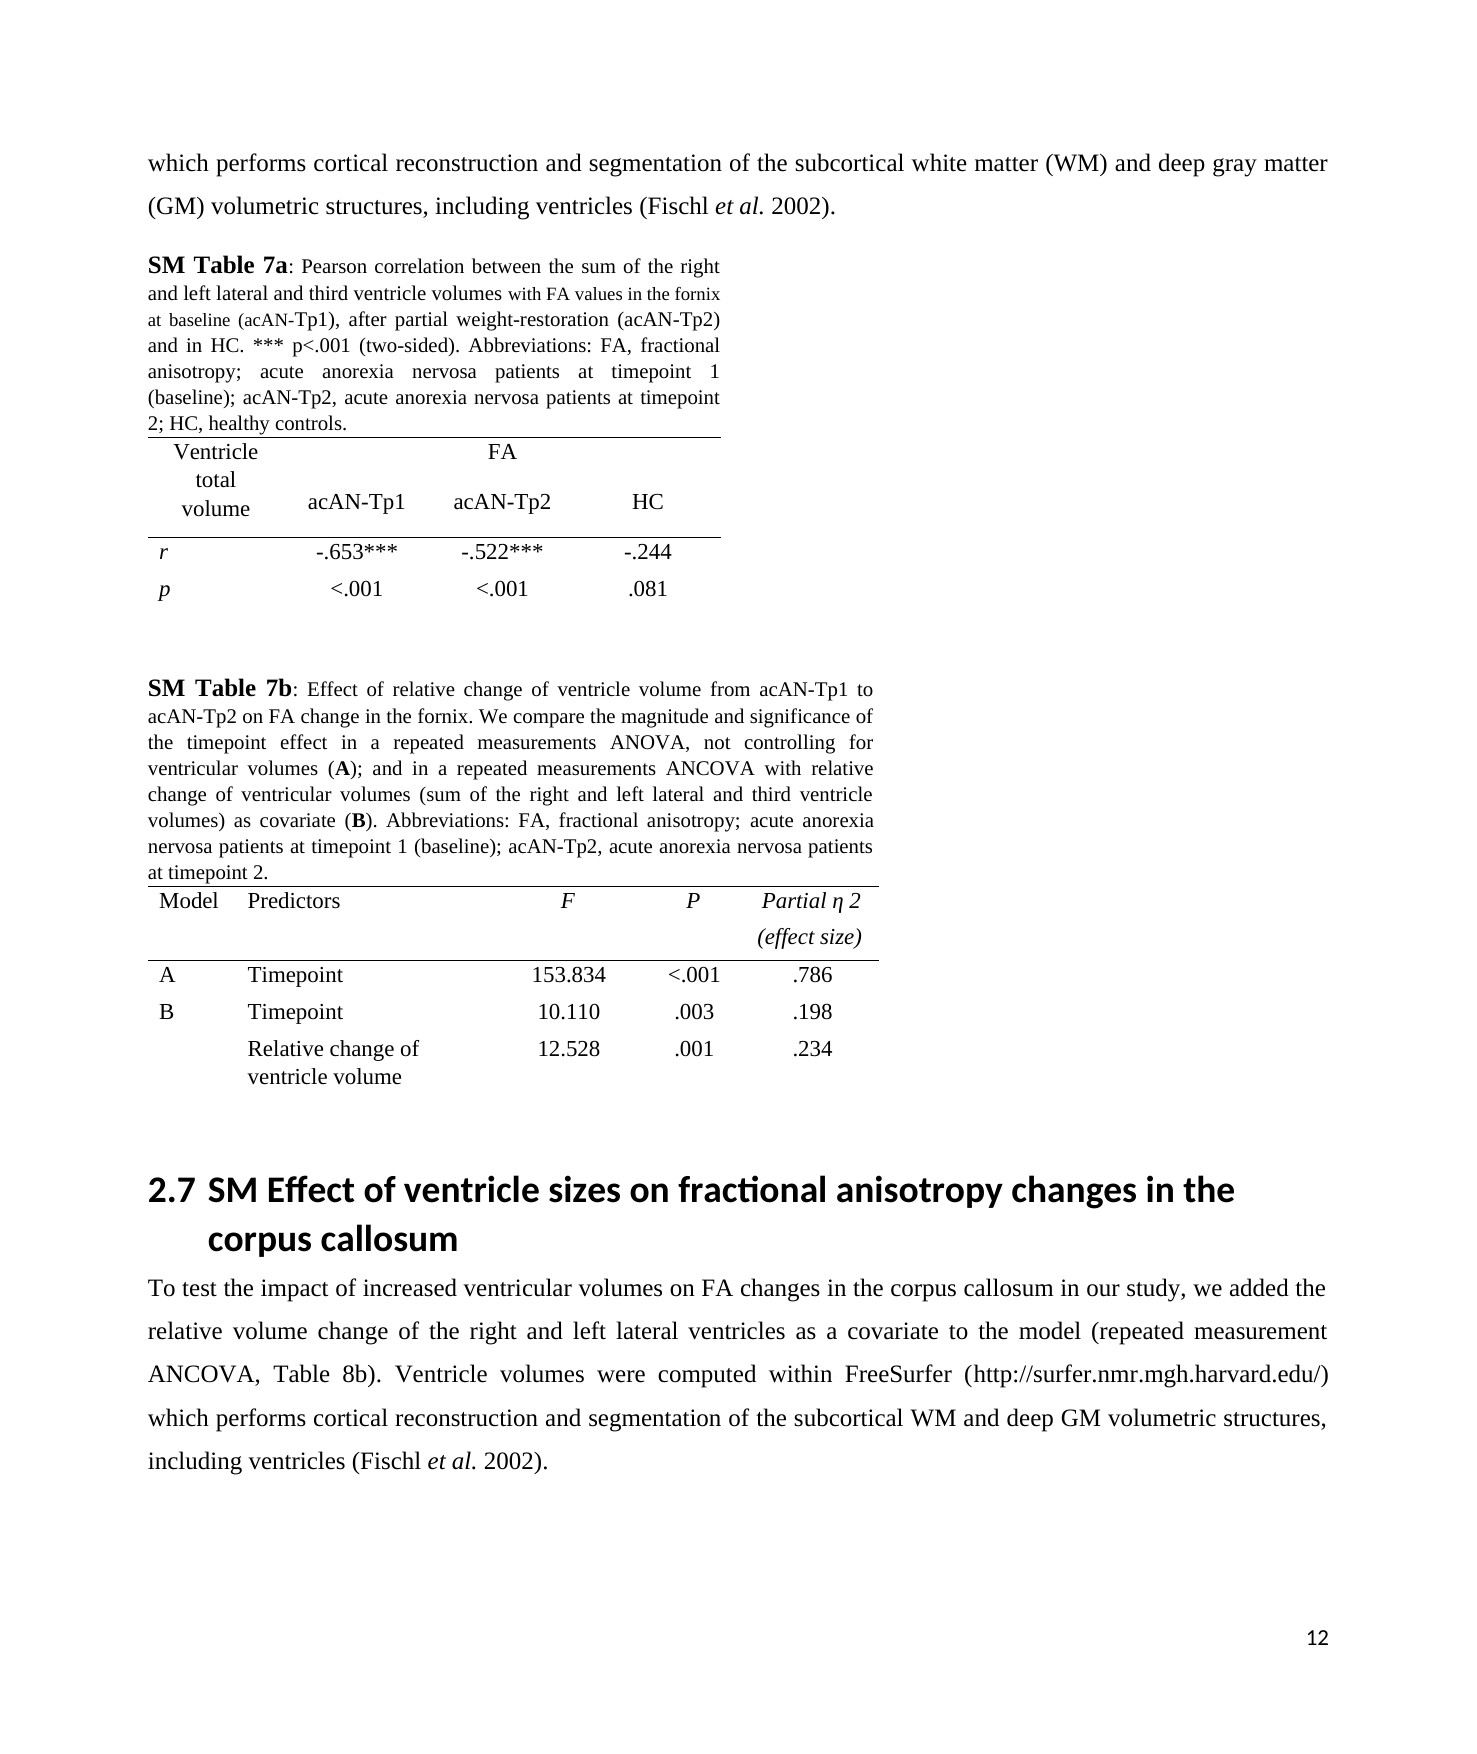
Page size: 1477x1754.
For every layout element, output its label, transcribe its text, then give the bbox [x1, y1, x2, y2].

table_cell 12.528 [495, 1035, 642, 1100]
table_header P [643, 887, 746, 960]
table_cell HC [575, 487, 721, 537]
table_header Model [148, 887, 236, 960]
table_cell 10.110 [495, 998, 642, 1035]
table_cell .001 [643, 1035, 746, 1100]
table_header F [495, 887, 642, 960]
table_header Predictors [236, 887, 495, 960]
table_cell -.244 .081 [575, 538, 721, 611]
table_cell -.522*** <.001 [430, 538, 575, 611]
text SM Table 7a: Pearson correlation between the sum of the right and left lateral and third ventricle volumes with FA values in the fornix at baseline (acAN-Tp1), after partial weight-restoration (acAN-Tp2) and in HC. *** p<.001 (two-sided). Abbreviations: FA, fractional anisotropy; acute anorexia nervosa patients at timepoint 1 (baseline); acAN-Tp2, acute anorexia nervosa patients at timepoint 2; HC, healthy controls. [148, 251, 721, 435]
table_cell Relative change of ventricle volume [236, 1035, 495, 1100]
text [148, 148, 1329, 219]
table_cell acAN-Tp1 [284, 487, 429, 537]
table_cell .234 [746, 1035, 879, 1100]
table_cell .198 [746, 998, 879, 1035]
table_cell Timepoint [236, 961, 495, 998]
table_cell A [148, 961, 236, 998]
table_cell Timepoint [236, 998, 495, 1035]
table_header Partial η 2 (effect size) [746, 887, 879, 960]
table_cell acAN-Tp2 [430, 487, 575, 537]
table_cell B [148, 998, 236, 1100]
text SM Table 7b: Effect of relative change of ventricle volume from acAN-Tp1 to acAN-Tp2 on FA change in the fornix. We compare the magnitude and significance of the timepoint effect in a repeated measurements ANOVA, not controlling for ventricular volumes (A); and in a repeated measurements ANCOVA with relative change of ventricular volumes (sum of the right and left lateral and third ventricle volumes) as covariate (B). Abbreviations: FA, fractional anisotropy; acute anorexia nervosa patients at timepoint 1 (baseline); acAN-Tp2, acute anorexia nervosa patients at timepoint 2. [148, 673, 874, 884]
table_header Ventricle total volume [148, 438, 284, 537]
table_cell r p [148, 538, 284, 611]
table_cell .003 [643, 998, 746, 1035]
table_header FA [284, 438, 721, 487]
text To test the impact of increased ventricular volumes on FA changes in the corpus callosum in our study, we added the relative volume change of the right and left lateral ventricles as a covariate to the model (repeated measurement ANCOVA, Table 8b). Ventricle volumes were computed within FreeSurfer (http://surfer.nmr.mgh.harvard.edu/) which performs cortical reconstruction and segmentation of the subcortical WM and deep GM volumetric structures, including ventricles (Fischl et al. 2002). [148, 1273, 1329, 1474]
subtitle SM Effect of ventricle sizes on fractional anisotropy changes in the corpus callosum [148, 1166, 1329, 1261]
table_cell <.001 [643, 961, 746, 998]
table_cell .786 [746, 961, 879, 998]
table_cell -.653*** <.001 [284, 538, 429, 611]
table_cell 153.834 [495, 961, 642, 998]
